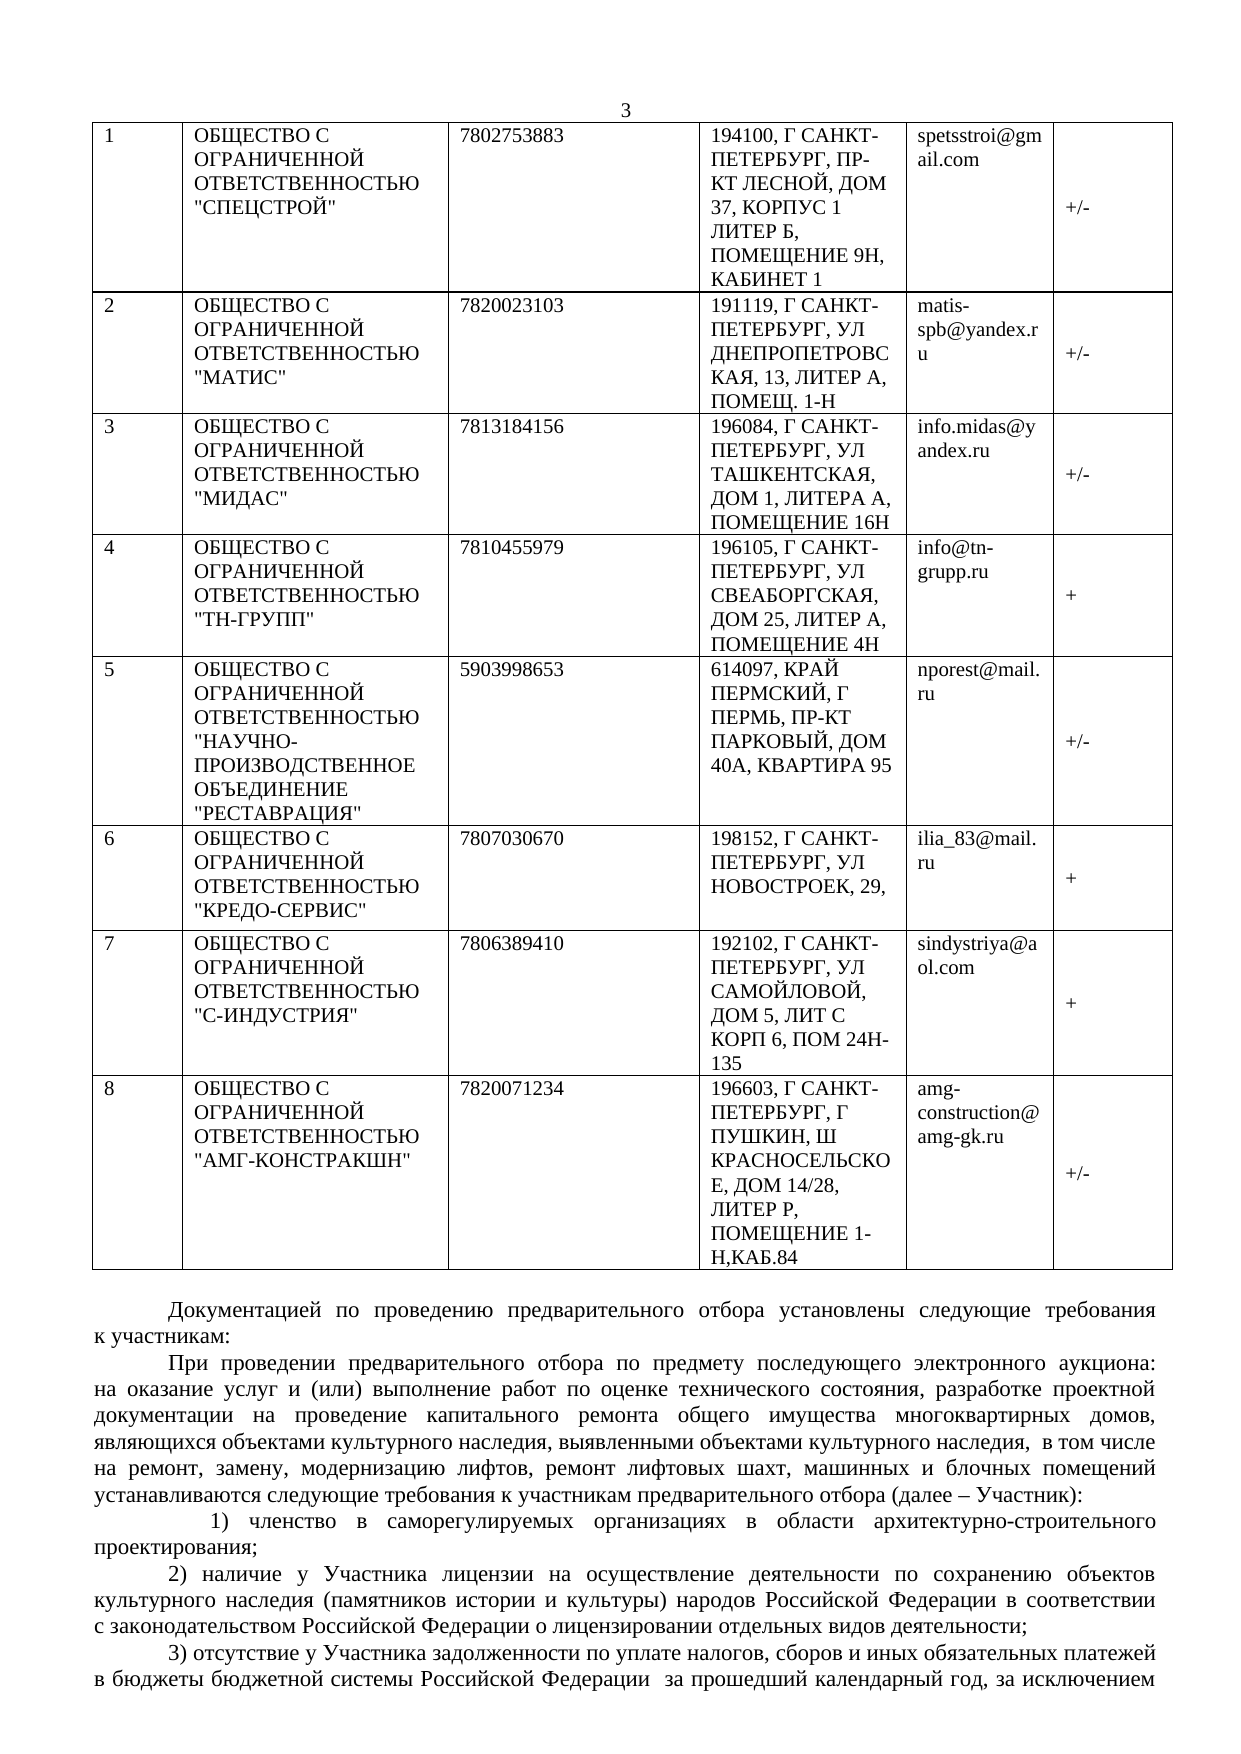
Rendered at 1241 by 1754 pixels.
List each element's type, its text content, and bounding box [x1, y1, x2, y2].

table_cell ОБЩЕСТВО С ОГРАНИЧЕННОЙ ОТВЕТСТВЕННОСТЬЮ "КРЕДО-СЕРВИС" [183, 826, 448, 930]
table_cell 1 [93, 123, 182, 291]
table_cell ОБЩЕСТВО С ОГРАНИЧЕННОЙ ОТВЕТСТВЕННОСТЬЮ "АМГ-КОНСТРАКШН" [183, 1076, 448, 1269]
table_cell ОБЩЕСТВО С ОГРАНИЧЕННОЙ ОТВЕТСТВЕННОСТЬЮ "ТН-ГРУПП" [183, 535, 448, 656]
table_cell info@tn-grupp.ru [907, 535, 1053, 656]
table_cell 191119, Г САНКТ-ПЕТЕРБУРГ, УЛ ДНЕПРОПЕТРОВСКАЯ, 13, ЛИТЕР А, ПОМЕЩ. 1-Н [700, 293, 906, 413]
table_cell + [1054, 535, 1172, 656]
table_cell ОБЩЕСТВО С ОГРАНИЧЕННОЙ ОТВЕТСТВЕННОСТЬЮ "СПЕЦСТРОЙ" [183, 123, 448, 291]
table_cell 196105, Г САНКТ-ПЕТЕРБУРГ, УЛ СВЕАБОРГСКАЯ, ДОМ 25, ЛИТЕР А, ПОМЕЩЕНИЕ 4Н [700, 535, 906, 656]
table_cell 7806389410 [449, 931, 699, 1075]
table_cell 7810455979 [449, 535, 699, 656]
table_cell 8 [93, 1076, 182, 1269]
table_cell ОБЩЕСТВО С ОГРАНИЧЕННОЙ ОТВЕТСТВЕННОСТЬЮ "НАУЧНО-ПРОИЗВОДСТВЕННОЕ ОБЪЕДИНЕНИЕ "РЕСТАВРАЦИЯ" [183, 657, 448, 825]
table_cell 614097, КРАЙ ПЕРМСКИЙ, Г ПЕРМЬ, ПР-КТ ПАРКОВЫЙ, ДОМ 40А, КВАРТИРА 95 [700, 657, 906, 825]
table_cell 194100, Г САНКТ-ПЕТЕРБУРГ, ПР-КТ ЛЕСНОЙ, ДОМ 37, КОРПУС 1 ЛИТЕР Б, ПОМЕЩЕНИЕ 9Н, КАБИНЕТ 1 [700, 123, 906, 291]
table_cell 7813184156 [449, 414, 699, 534]
table_cell +/- [1054, 414, 1172, 534]
table_cell ilia_83@mail.ru [907, 826, 1053, 930]
table_cell +/- [1054, 657, 1172, 825]
table_cell 4 [93, 535, 182, 656]
text 2) наличие у Участника лицензии на осуществление деятельности по сохранению объектов культурного наследия (памятников истории и культуры) народов Российской Федерации в соответствии с законодательством Российской Федерации о лицензировании отдельных видов деятельности; [94, 1560, 1157, 1639]
table_cell sindystriya@aol.com [907, 931, 1053, 1075]
table_cell spetsstroi@gmail.com [907, 123, 1053, 291]
table_cell ОБЩЕСТВО С ОГРАНИЧЕННОЙ ОТВЕТСТВЕННОСТЬЮ "МИДАС" [183, 414, 448, 534]
table_cell matis-spb@yandex.ru [907, 293, 1053, 413]
table_cell ОБЩЕСТВО С ОГРАНИЧЕННОЙ ОТВЕТСТВЕННОСТЬЮ "С-ИНДУСТРИЯ" [183, 931, 448, 1075]
table_cell 196084, Г САНКТ-ПЕТЕРБУРГ, УЛ ТАШКЕНТСКАЯ, ДОМ 1, ЛИТЕРА А, ПОМЕЩЕНИЕ 16Н [700, 414, 906, 534]
table_cell 2 [93, 293, 182, 413]
table_cell info.midas@yandex.ru [907, 414, 1053, 534]
table_cell 3 [93, 414, 182, 534]
table_cell 7820023103 [449, 293, 699, 413]
table_cell amg-construction@amg-gk.ru [907, 1076, 1053, 1269]
table_cell +/- [1054, 123, 1172, 291]
table_cell 196603, Г САНКТ-ПЕТЕРБУРГ, Г ПУШКИН, Ш КРАСНОСЕЛЬСКОЕ, ДОМ 14/28, ЛИТЕР Р, ПОМЕЩЕНИЕ 1-Н,КАБ.84 [700, 1076, 906, 1269]
table_cell + [1054, 931, 1172, 1075]
text 1) членство в саморегулируемых организациях в области архитектурно-строительного проектирования; [94, 1507, 1157, 1560]
table_cell 5 [93, 657, 182, 825]
table_cell ОБЩЕСТВО С ОГРАНИЧЕННОЙ ОТВЕТСТВЕННОСТЬЮ "МАТИС" [183, 293, 448, 413]
table_cell +/- [1054, 1076, 1172, 1269]
text Документацией по проведению предварительного отбора установлены следующие требования к участникам: [94, 1296, 1157, 1349]
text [94, 1639, 1157, 1691]
table_cell 7 [93, 931, 182, 1075]
text При проведении предварительного отбора по предмету последующего электронного аукциона: на оказание услуг и (или) выполнение работ по оценке технического состояния, разработке проектной документации на проведение капитального ремонта общего имущества многоквартирных домов, являющихся объектами культурного наследия, выявленными объектами культурного наследия, в том числе на ремонт, замену, модернизацию лифтов, ремонт лифтовых шахт, машинных и блочных помещений устанавливаются следующие требования к участникам предварительного отбора (далее – Участник): [94, 1349, 1157, 1507]
table_cell 192102, Г САНКТ-ПЕТЕРБУРГ, УЛ САМОЙЛОВОЙ, ДОМ 5, ЛИТ С КОРП 6, ПОМ 24Н-135 [700, 931, 906, 1075]
table_cell 7807030670 [449, 826, 699, 930]
table_cell 7820071234 [449, 1076, 699, 1269]
table_cell nporest@mail.ru [907, 657, 1053, 825]
table_cell 5903998653 [449, 657, 699, 825]
table_cell 6 [93, 826, 182, 930]
table_cell +/- [1054, 293, 1172, 413]
table_cell 7802753883 [449, 123, 699, 291]
table_cell 198152, Г САНКТ-ПЕТЕРБУРГ, УЛ НОВОСТРОЕК, 29, [700, 826, 906, 930]
table_cell + [1054, 826, 1172, 930]
